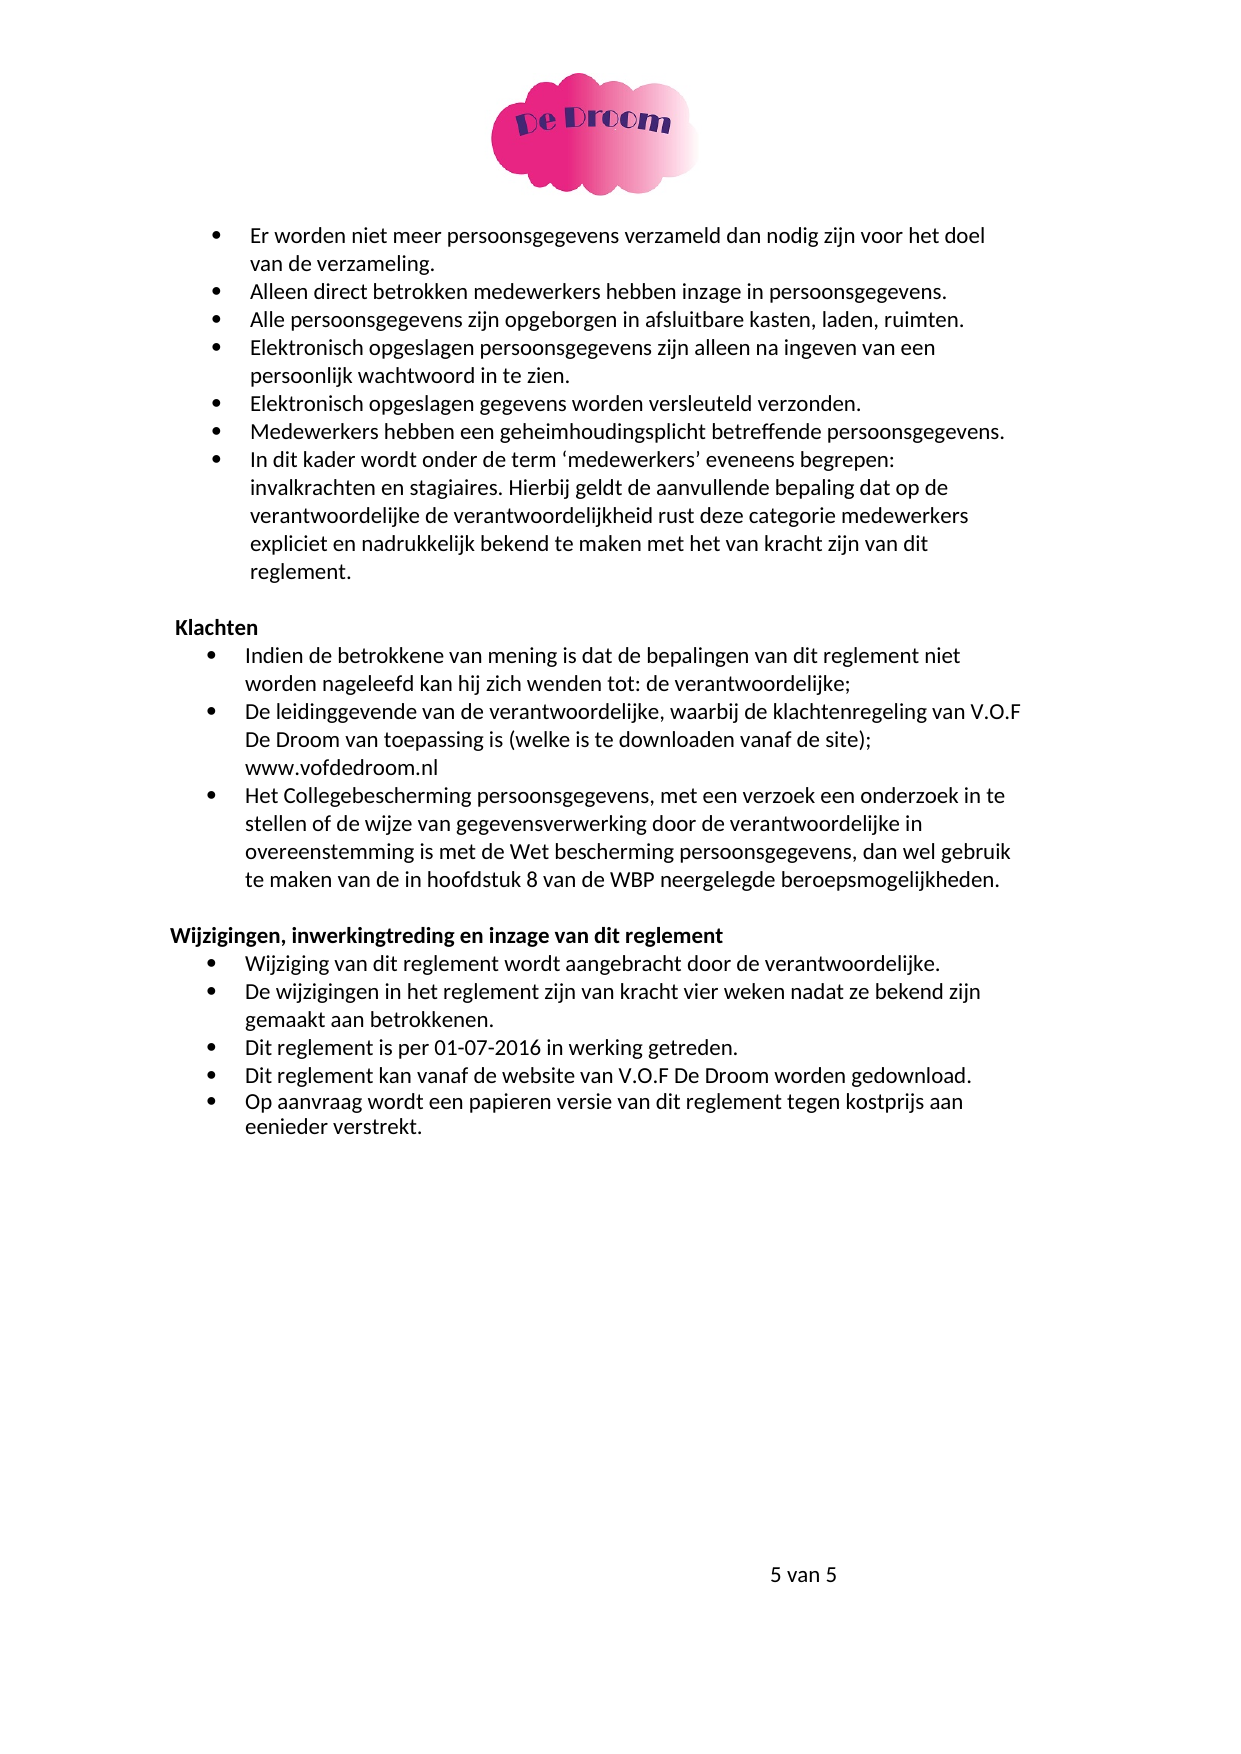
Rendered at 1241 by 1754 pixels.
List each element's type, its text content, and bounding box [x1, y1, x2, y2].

picture [484, 73, 708, 196]
list Elektronisch opgeslagen persoonsgegevens zijn alleen na ingeven van een persoonlijk wachtwoord in te zien. [212, 333, 1022, 389]
list Er worden niet meer persoonsgegevens verzameld dan nodig zijn voor het doel van de verzameling. [212, 221, 1022, 277]
list De leidinggevende van de verantwoordelijke, waarbij de klachtenregeling van V.O.F De Droom van toepassing is (welke is te downloaden vanaf de site); www.vofdedroom.nl [207, 697, 1022, 781]
list Alleen direct betrokken medewerkers hebben inzage in persoonsgegevens. [212, 277, 1022, 305]
list Het Collegebescherming persoonsgegevens, met een verzoek een onderzoek in te stellen of de wijze van gegevensverwerking door de verantwoordelijke in overeenstemming is met de Wet bescherming persoonsgegevens, dan wel gebruik te maken van de in hoofdstuk 8 van de WBP neergelegde beroepsmogelijkheden. [207, 781, 1022, 893]
list Dit reglement is per 01-07-2016 in werking getreden. [207, 1033, 1022, 1061]
list Elektronisch opgeslagen gegevens worden versleuteld verzonden. [212, 389, 1022, 417]
list Indien de betrokkene van mening is dat de bepalingen van dit reglement niet worden nageleefd kan hij zich wenden tot: de verantwoordelijke; [207, 641, 1022, 697]
list In dit kader wordt onder de term ‘medewerkers’ eveneens begrepen: invalkrachten en stagiaires. Hierbij geldt de aanvullende bepaling dat op de verantwoordelijke de verantwoordelijkheid rust deze categorie medewerkers expliciet en nadrukkelijk bekend te maken met het van kracht zijn van dit reglement. [212, 445, 1022, 585]
list Wijziging van dit reglement wordt aangebracht door de verantwoordelijke. [207, 949, 1022, 977]
list Op aanvraag wordt een papieren versie van dit reglement tegen kostprijs aan eenieder verstrekt. [207, 1089, 1022, 1139]
list Alle persoonsgegevens zijn opgeborgen in afsluitbare kasten, laden, ruimten. [212, 305, 1022, 333]
list Dit reglement kan vanaf de website van V.O.F De Droom worden gedownload. [207, 1061, 1022, 1089]
list Medewerkers hebben een geheimhoudingsplicht betreffende persoonsgegevens. [212, 417, 1022, 445]
text Wijzigingen, inwerkingtreding en inzage van dit reglement [170, 921, 1022, 949]
list De wijzigingen in het reglement zijn van kracht vier weken nadat ze bekend zijn gemaakt aan betrokkenen. [207, 977, 1022, 1033]
text Klachten [170, 613, 1022, 641]
